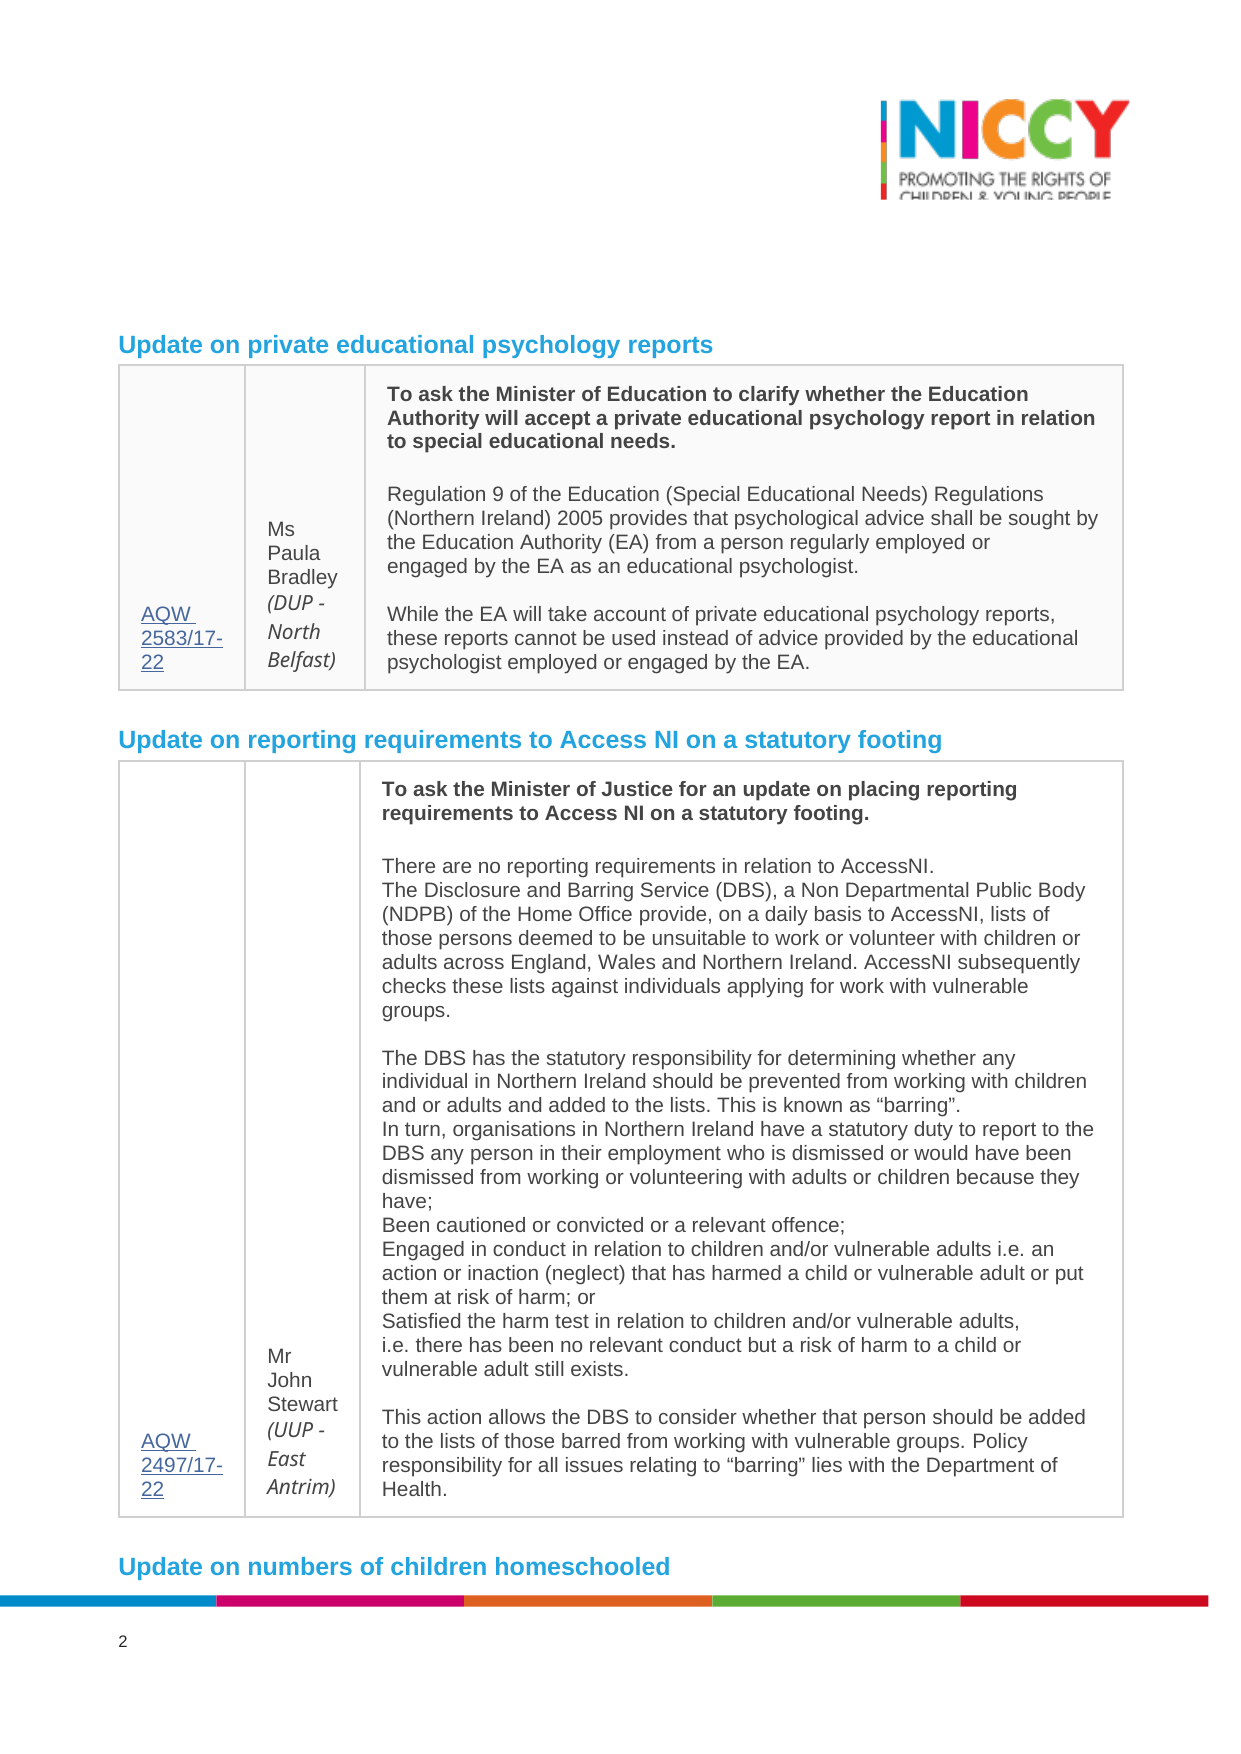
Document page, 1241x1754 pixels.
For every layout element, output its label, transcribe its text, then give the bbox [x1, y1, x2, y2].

table_header To ask the Minister of Education to clarify whether the Education Authority will accept a private educational psychology report in relation to special educational needs. Regulation 9 of the Education (Special Educational Needs) Regulations (Northern Ireland) 2005 provides that psychological advice shall be sought by the Education Authority (EA) from a person regularly employed or engaged by the EA as an educational psychologist. While the EA will take account of private educational psychology reports, these reports cannot be used instead of advice provided by the educational psychologist employed or engaged by the EA. [366, 366, 1122, 689]
table_header To ask the Minister of Justice for an update on placing reporting requirements to Access NI on a statutory footing. There are no reporting requirements in relation to AccessNI. The Disclosure and Barring Service (DBS), a Non Departmental Public Body (NDPB) of the Home Office provide, on a daily basis to AccessNI, lists of those persons deemed to be unsuitable to work or volunteer with children or adults across England, Wales and Northern Ireland. AccessNI subsequently checks these lists against individuals applying for work with vulnerable groups. The DBS has the statutory responsibility for determining whether any individual in Northern Ireland should be prevented from working with children and or adults and added to the lists. This is known as “barring”. In turn, organisations in Northern Ireland have a statutory duty to report to the DBS any person in their employment who is dismissed or would have been dismissed from working or volunteering with adults or children because they have; Been cautioned or convicted or a relevant offence; Engaged in conduct in relation to children and/or vulnerable adults i.e. an action or inaction (neglect) that has harmed a child or vulnerable adult or put them at risk of harm; or Satisfied the harm test in relation to children and/or vulnerable adults, i.e. there has been no relevant conduct but a risk of harm to a child or vulnerable adult still exists. This action allows the DBS to consider whether that person should be added to the lists of those barred from working with vulnerable groups. Policy responsibility for all issues relating to “barring” lies with the Department of Health. [361, 762, 1122, 1516]
table_header AQW 2583/17-22 [120, 366, 244, 689]
table_header AQW 2497/17-22 [120, 762, 244, 1516]
table_header Ms Paula Bradley (DUP - North Belfast) [246, 366, 364, 689]
table_header Mr John Stewart (UUP - East Antrim) [246, 762, 359, 1516]
title Update on private educational psychology reports [118, 330, 1122, 358]
title Update on reporting requirements to Access NI on a statutory footing [118, 725, 1122, 754]
title Update on numbers of children homeschooled [118, 1552, 1122, 1581]
